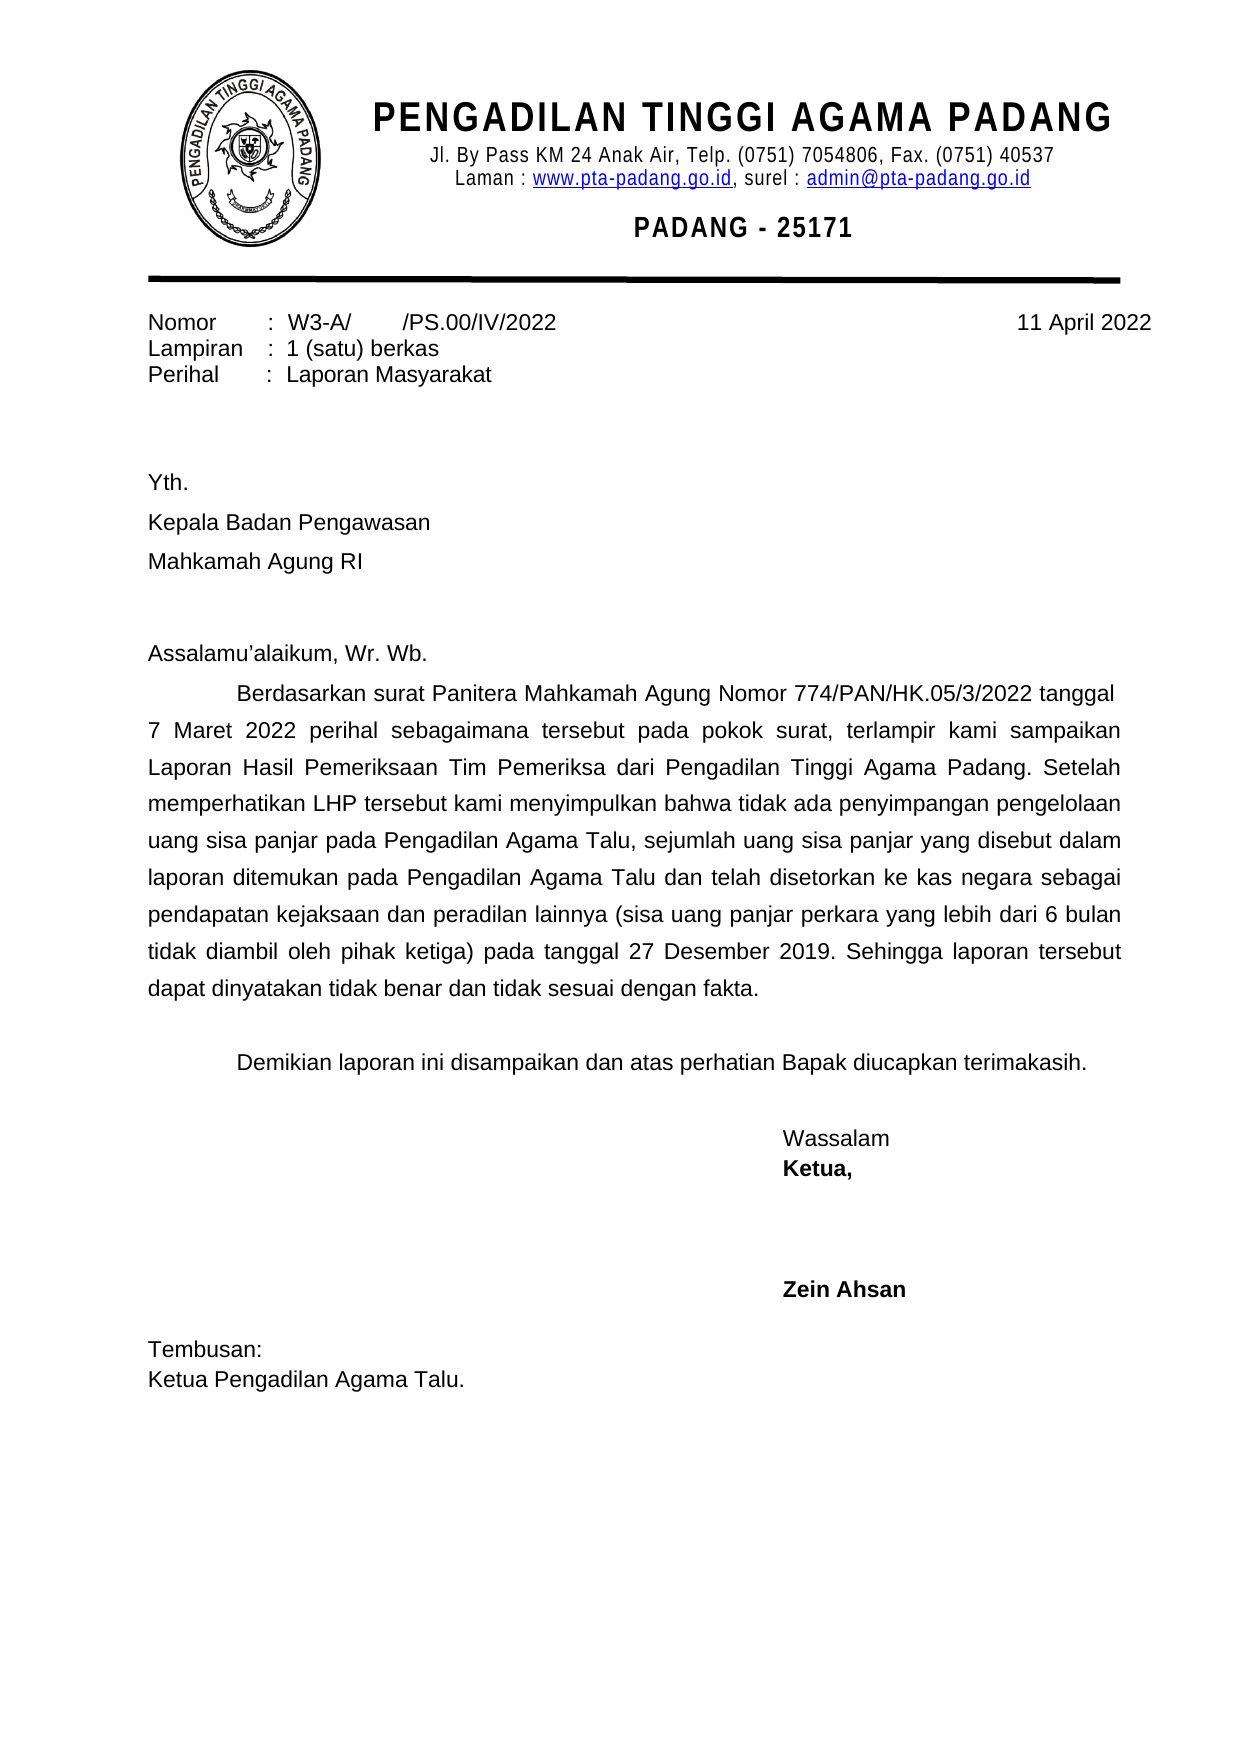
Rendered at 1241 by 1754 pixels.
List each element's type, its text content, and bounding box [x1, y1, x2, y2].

text Ketua, [783, 1155, 1122, 1181]
text Kepala Badan Pengawasan [148, 508, 1122, 535]
picture [179, 70, 322, 248]
text Perihal : Laporan Masyarakat [148, 361, 1122, 388]
text Assalamu’alaikum, Wr. Wb. [148, 640, 1122, 667]
text Berdasarkan surat Panitera Mahkamah Agung Nomor 774/PAN/HK.05/3/2022 tanggal 7 Maret 2022 perihal sebagaimana tersebut pada pokok surat, terlampir kami sampaikan Laporan Hasil Pemeriksaan Tim Pemeriksa dari Pengadilan Tinggi Agama Padang. Setelah memperhatikan LHP tersebut kami menyimpulkan bahwa tidak ada penyimpangan pengelolaan uang sisa panjar pada Pengadilan Agama Talu, sejumlah uang sisa panjar yang disebut dalam laporan ditemukan pada Pengadilan Agama Talu dan telah disetorkan ke kas negara sebagai pendapatan kejaksaan dan peradilan lainnya (sisa uang panjar perkara yang lebih dari 6 bulan tidak diambil oleh pihak ketiga) pada tanggal 27 Desember 2019. Sehingga laporan tersebut dapat dinyatakan tidak benar dan tidak sesuai dengan fakta. [148, 680, 1122, 1001]
text Lampiran : 1 (satu) berkas [148, 335, 1122, 361]
text Demikian laporan ini disampaikan dan atas perhatian Bapak diucapkan terimakasih. [148, 1048, 1122, 1075]
text Ketua Pengadilan Agama Talu. [148, 1366, 1122, 1393]
text Mahkamah Agung RI [148, 548, 1122, 574]
text Nomor : W3-A/0000/PS.00/IV/2022 11 April 2022 [148, 309, 1122, 335]
text Tembusan: [148, 1336, 1122, 1363]
text Wassalam [783, 1125, 1122, 1151]
text Zein Ahsan [783, 1276, 1122, 1302]
text Yth. [148, 469, 1122, 495]
